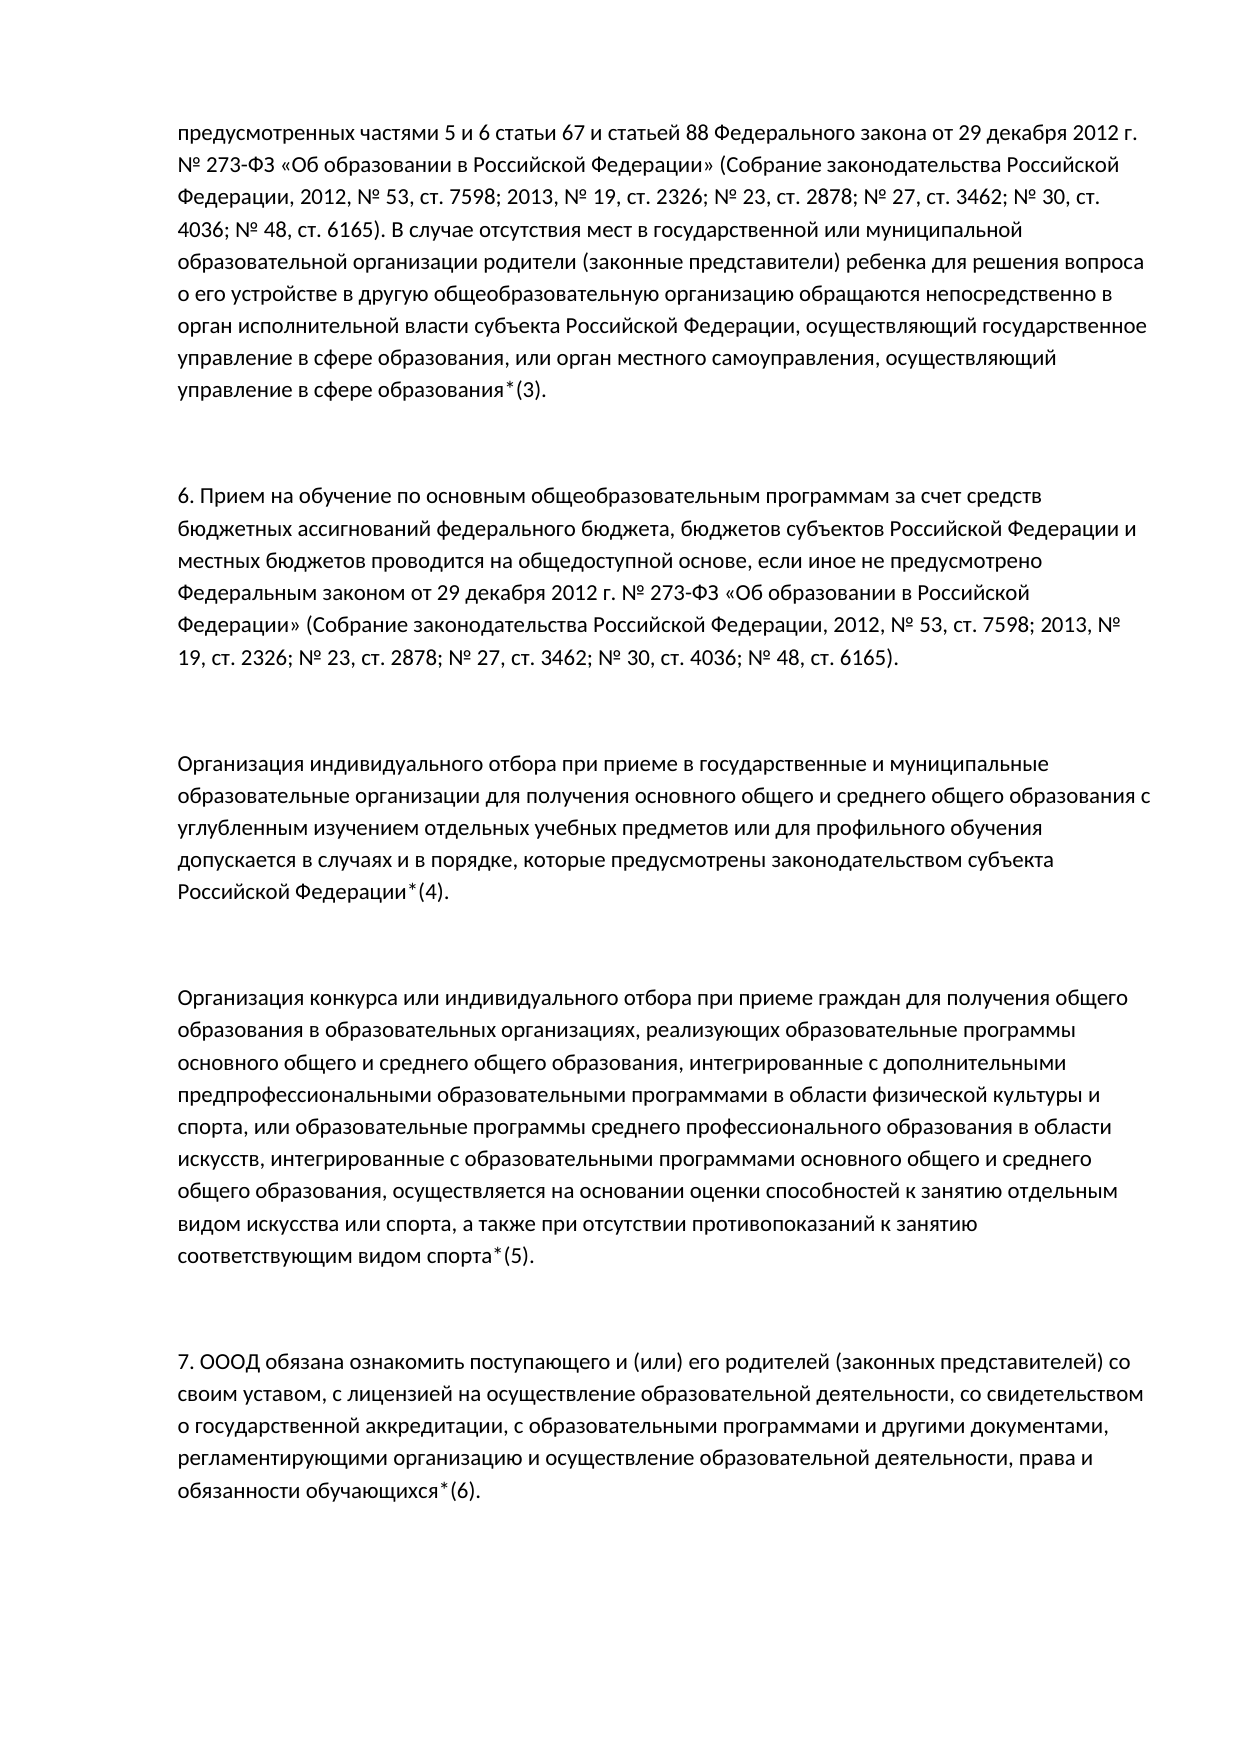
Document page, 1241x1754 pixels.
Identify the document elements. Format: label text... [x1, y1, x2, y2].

text Организация конкурса или индивидуального отбора при приеме граждан для получения общего образования в образовательных организациях, реализующих образовательные программы основного общего и среднего общего образования, интегрированные с дополнительными предпрофессиональными образовательными программами в области физической культуры и спорта, или образовательные программы среднего профессионального образования в области искусств, интегрированные с образовательными программами основного общего и среднего общего образования, осуществляется на основании оценки способностей к занятию отдельным видом искусства или спорта, а также при отсутствии противопоказаний к занятию соответствующим видом спорта*(5). [177, 983, 1152, 1269]
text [177, 118, 1152, 404]
text 7. ОООД обязана ознакомить поступающего и (или) его родителей (законных представителей) со своим уставом, с лицензией на осуществление образовательной деятельности, со свидетельством о государственной аккредитации, с образовательными программами и другими документами, регламентирующими организацию и осуществление образовательной деятельности, права и обязанности обучающихся*(6). [177, 1347, 1152, 1504]
text 6. Прием на обучение по основным общеобразовательным программам за счет средств бюджетных ассигнований федерального бюджета, бюджетов субъектов Российской Федерации и местных бюджетов проводится на общедоступной основе, если иное не предусмотрено Федеральным законом от 29 декабря 2012 г. № 273-ФЗ «Об образовании в Российской Федерации» (Собрание законодательства Российской Федерации, 2012, № 53, ст. 7598; 2013, № 19, ст. 2326; № 23, ст. 2878; № 27, ст. 3462; № 30, ст. 4036; № 48, ст. 6165). [177, 482, 1152, 671]
text Организация индивидуального отбора при приеме в государственные и муниципальные образовательные организации для получения основного общего и среднего общего образования с углубленным изучением отдельных учебных предметов или для профильного обучения допускается в случаях и в порядке, которые предусмотрены законодательством субъекта Российской Федерации*(4). [177, 749, 1152, 905]
